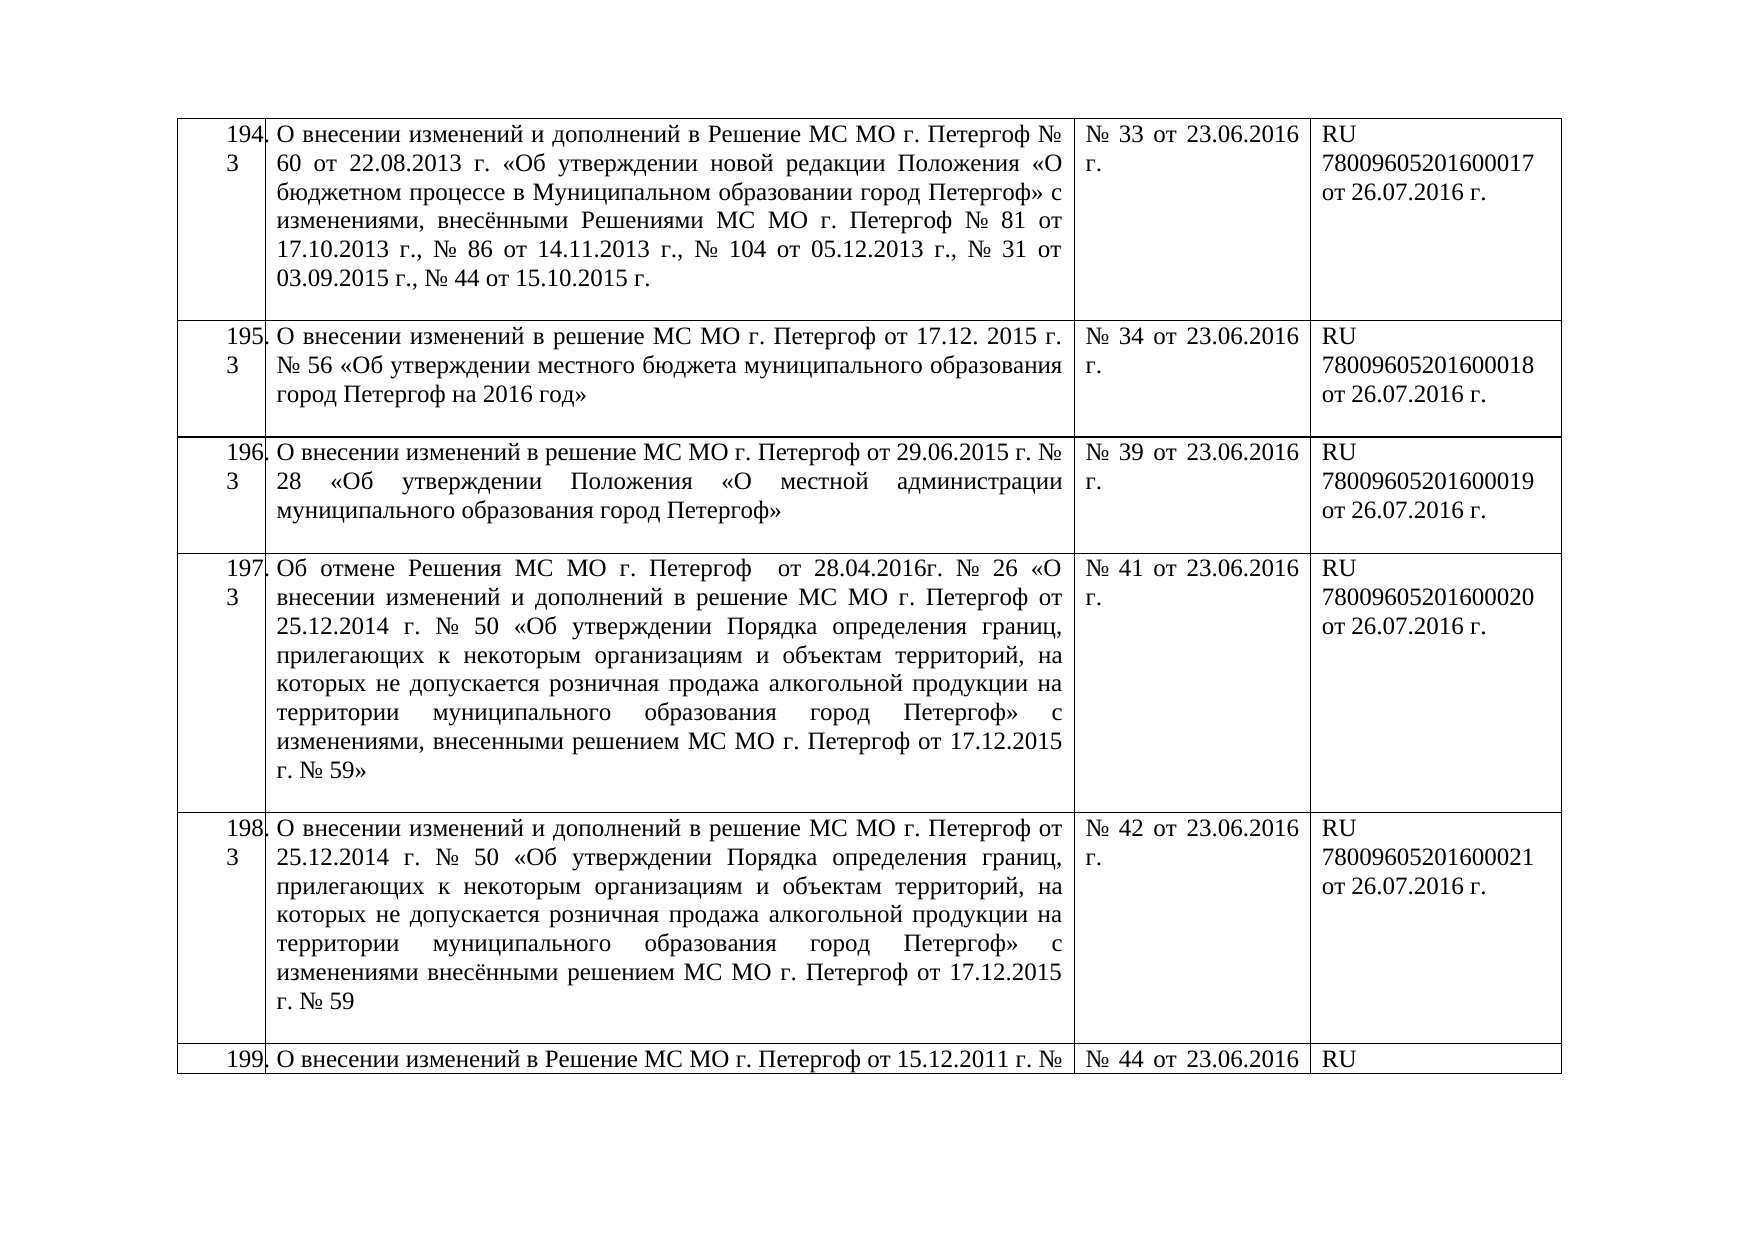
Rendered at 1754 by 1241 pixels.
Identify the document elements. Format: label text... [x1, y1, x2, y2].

table_cell № 41 от 23.06.2016 г. [1075, 554, 1310, 812]
table_cell № 42 от 23.06.2016 г. [1075, 813, 1310, 1043]
table_cell 3 [178, 321, 265, 436]
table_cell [266, 1044, 1074, 1073]
table_cell RU 78009605201600017 от 26.07.2016 г. [1311, 119, 1561, 320]
table_cell RU 78009605201600021 от 26.07.2016 г. [1311, 813, 1561, 1043]
table_cell Об отмене Решения МС МО г. Петергоф от 28.04.2016г. № 26 «О внесении изменений и дополнений в решение МС МО г. Петергоф от 25.12.2014 г. № 50 «Об утверждении Порядка определения границ, прилегающих к некоторым организациям и объектам территорий, на которых не допускается розничная продажа алкогольной продукции на территории муниципального образования город Петергоф» с изменениями, внесенными решением МС МО г. Петергоф от 17.12.2015 г. № 59» [266, 554, 1074, 812]
table_cell 3 [178, 813, 265, 1043]
table_cell 3 [178, 119, 265, 320]
table_cell 3 [178, 554, 265, 812]
table_cell О внесении изменений в решение МС МО г. Петергоф от 29.06.2015 г. № 28 «Об утверждении Положения «О местной администрации муниципального образования город Петергоф» [266, 438, 1074, 552]
table_cell О внесении изменений и дополнений в решение МС МО г. Петергоф от 25.12.2014 г. № 50 «Об утверждении Порядка определения границ, прилегающих к некоторым организациям и объектам территорий, на которых не допускается розничная продажа алкогольной продукции на территории муниципального образования город Петергоф» с изменениями внесёнными решением МС МО г. Петергоф от 17.12.2015 г. № 59 [266, 813, 1074, 1043]
table_cell О внесении изменений в решение МС МО г. Петергоф от 17.12. 2015 г. № 56 «Об утверждении местного бюджета муниципального образования город Петергоф на 2016 год» [266, 321, 1074, 436]
table_cell RU 78009605201600018 от 26.07.2016 г. [1311, 321, 1561, 436]
table_cell № 39 от 23.06.2016 г. [1075, 438, 1310, 552]
table_cell № 34 от 23.06.2016 г. [1075, 321, 1310, 436]
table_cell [1311, 1044, 1561, 1073]
table_cell 3 [178, 438, 265, 552]
table_cell RU 78009605201600020 от 26.07.2016 г. [1311, 554, 1561, 812]
table_cell № 33 от 23.06.2016 г. [1075, 119, 1310, 320]
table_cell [1075, 1044, 1310, 1073]
table_cell 3 [178, 1044, 265, 1073]
table_cell RU 78009605201600019 от 26.07.2016 г. [1311, 438, 1561, 552]
table_cell О внесении изменений и дополнений в Решение МС МО г. Петергоф № 60 от 22.08.2013 г. «Об утверждении новой редакции Положения «О бюджетном процессе в Муниципальном образовании город Петергоф» с изменениями, внесёнными Решениями МС МО г. Петергоф № 81 от 17.10.2013 г., № 86 от 14.11.2013 г., № 104 от 05.12.2013 г., № 31 от 03.09.2015 г., № 44 от 15.10.2015 г. [266, 119, 1074, 320]
